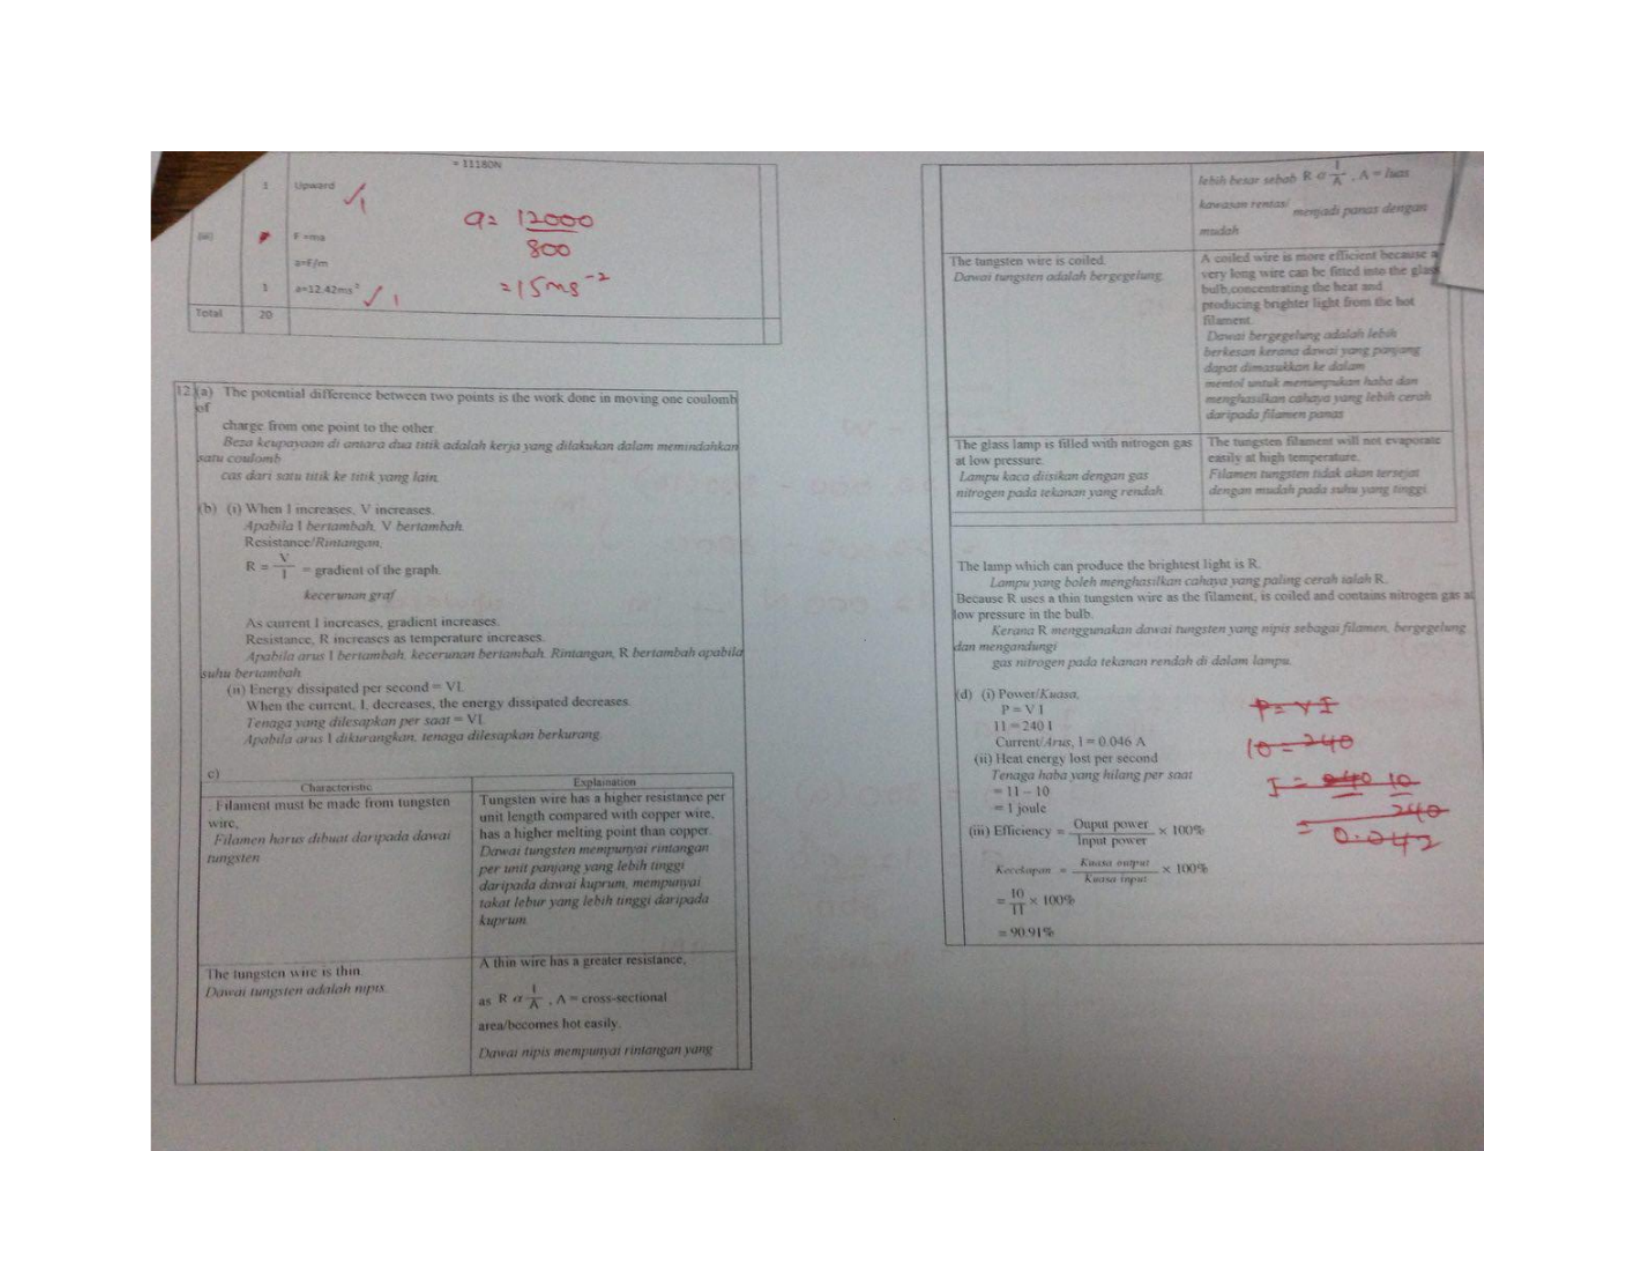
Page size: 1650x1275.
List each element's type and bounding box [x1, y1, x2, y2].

picture [152, 152, 1482, 1151]
